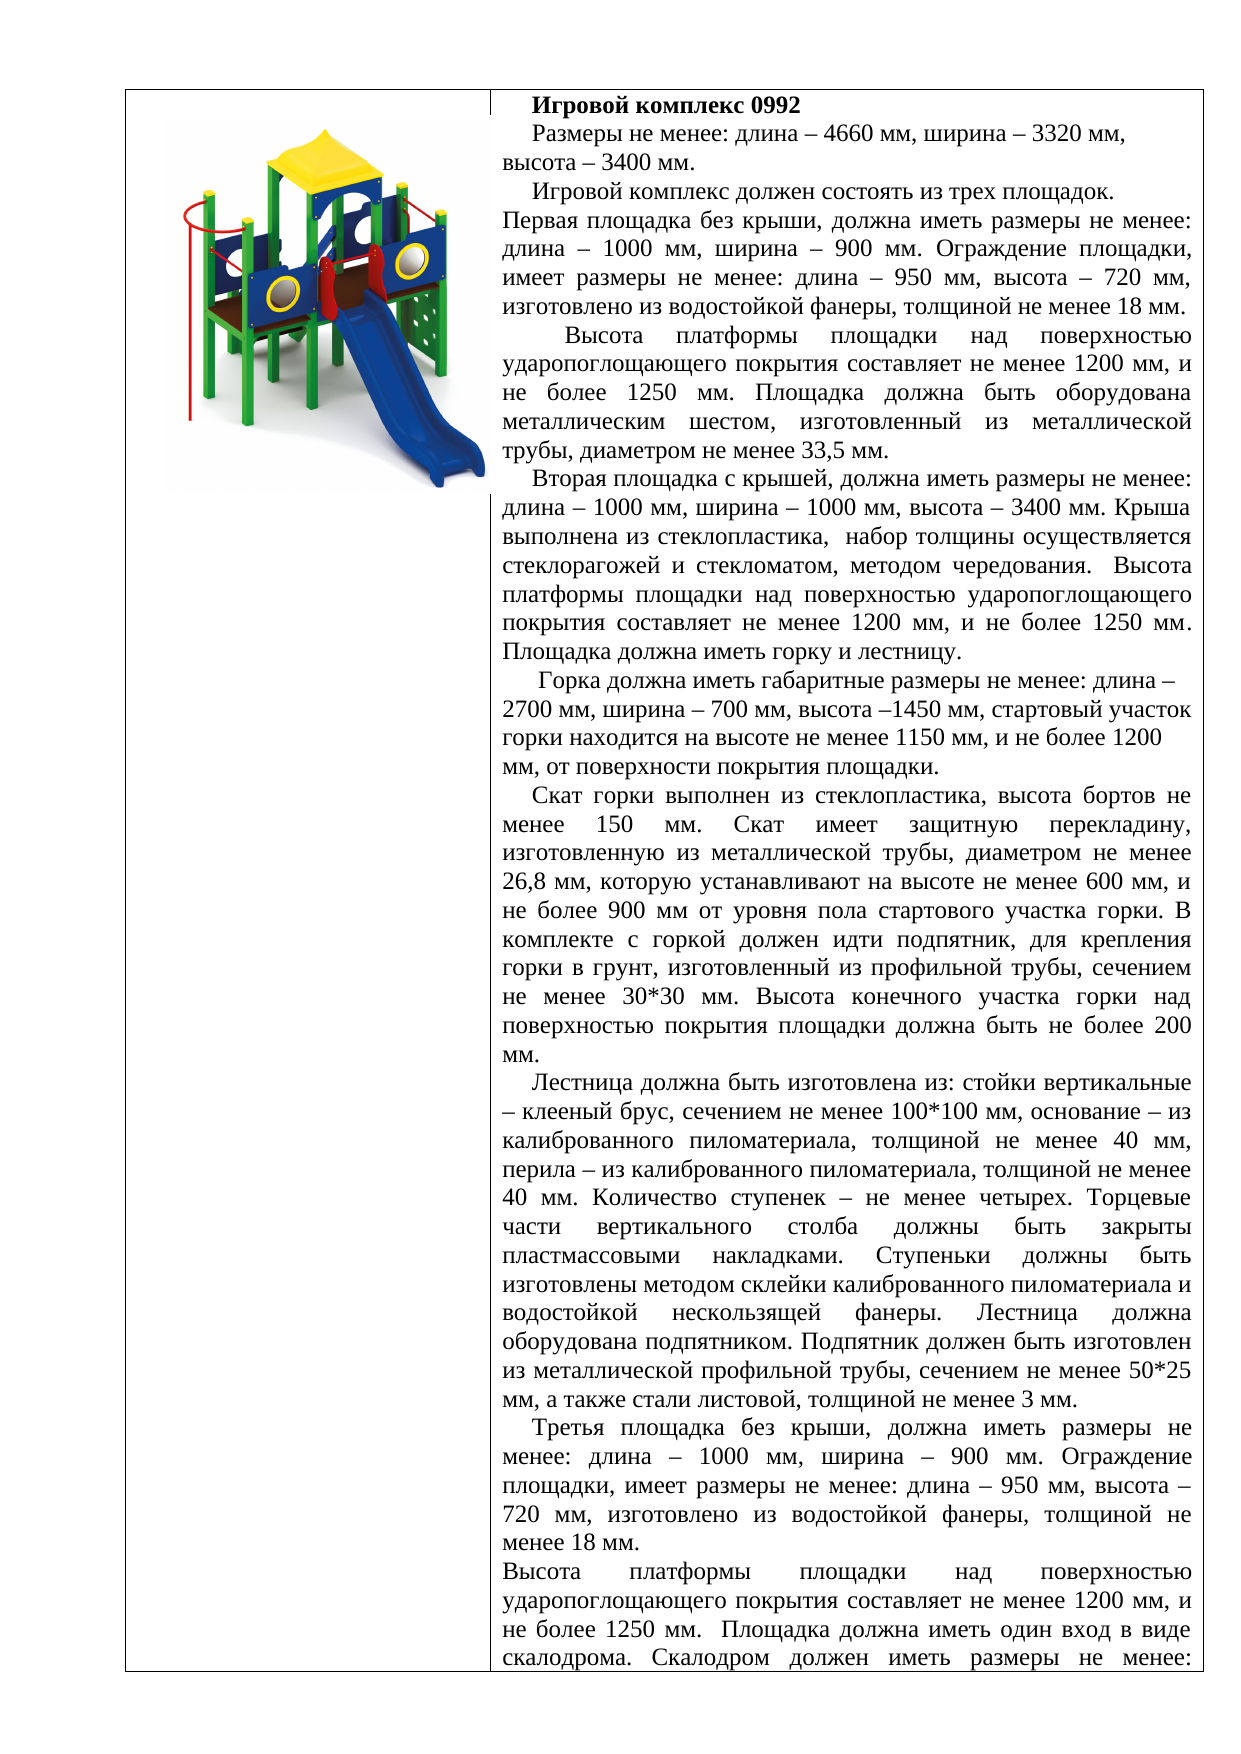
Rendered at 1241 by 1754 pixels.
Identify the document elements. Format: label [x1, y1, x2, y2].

table_header [491, 90, 1203, 1671]
table_header [126, 90, 490, 1671]
